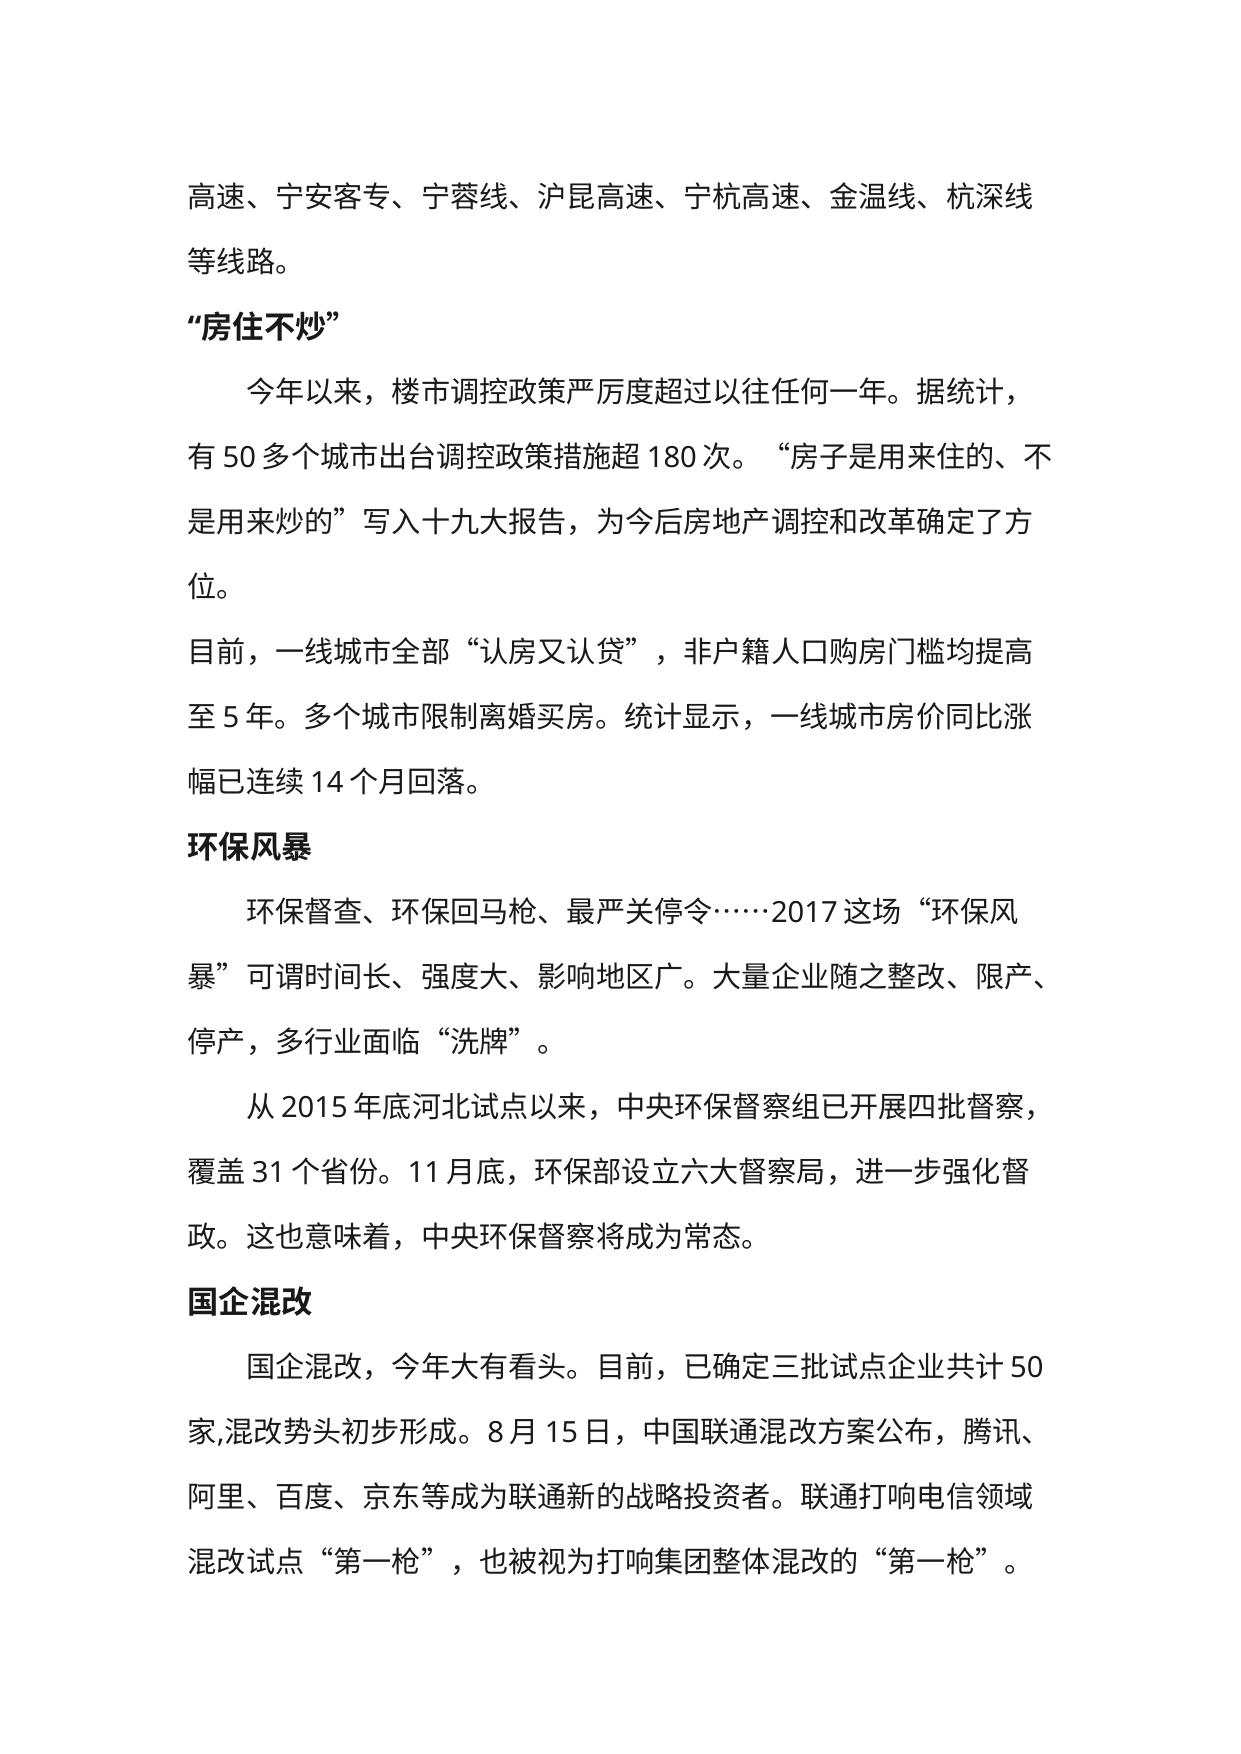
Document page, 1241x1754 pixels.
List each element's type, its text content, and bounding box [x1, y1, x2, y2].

text 目前，一线城市全部“认房又认贷”，非户籍人口购房门槛均提高至5年。多个城市限制离婚买房。统计显示，一线城市房价同比涨幅已连续14个月回落。 [187, 617, 1053, 812]
text “房住不炒” [187, 292, 1053, 357]
text 国企混改 [187, 1267, 1053, 1332]
text 环保风暴 [187, 812, 1053, 877]
text 环保督查、环保回马枪、最严关停令……2017这场“环保风暴”可谓时间长、强度大、影响地区广。大量企业随之整改、限产、停产，多行业面临“洗牌”。 [187, 877, 1053, 1072]
text 国企混改，今年大有看头。目前，已确定三批试点企业共计50家,混改势头初步形成。8月15日，中国联通混改方案公布，腾讯、阿里、百度、京东等成为联通新的战略投资者。联通打响电信领域混改试点“第一枪”，也被视为打响集团整体混改的“第一枪”。 [187, 1332, 1053, 1592]
text 从2015年底河北试点以来，中央环保督察组已开展四批督察，覆盖31个省份。11月底，环保部设立六大督察局，进一步强化督政。这也意味着，中央环保督察将成为常态。 [187, 1072, 1053, 1267]
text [187, 162, 1053, 292]
text 今年以来，楼市调控政策严厉度超过以往任何一年。据统计，有50多个城市出台调控政策措施超180次。“房子是用来住的、不是用来炒的”写入十九大报告，为今后房地产调控和改革确定了方位。 [187, 357, 1053, 617]
